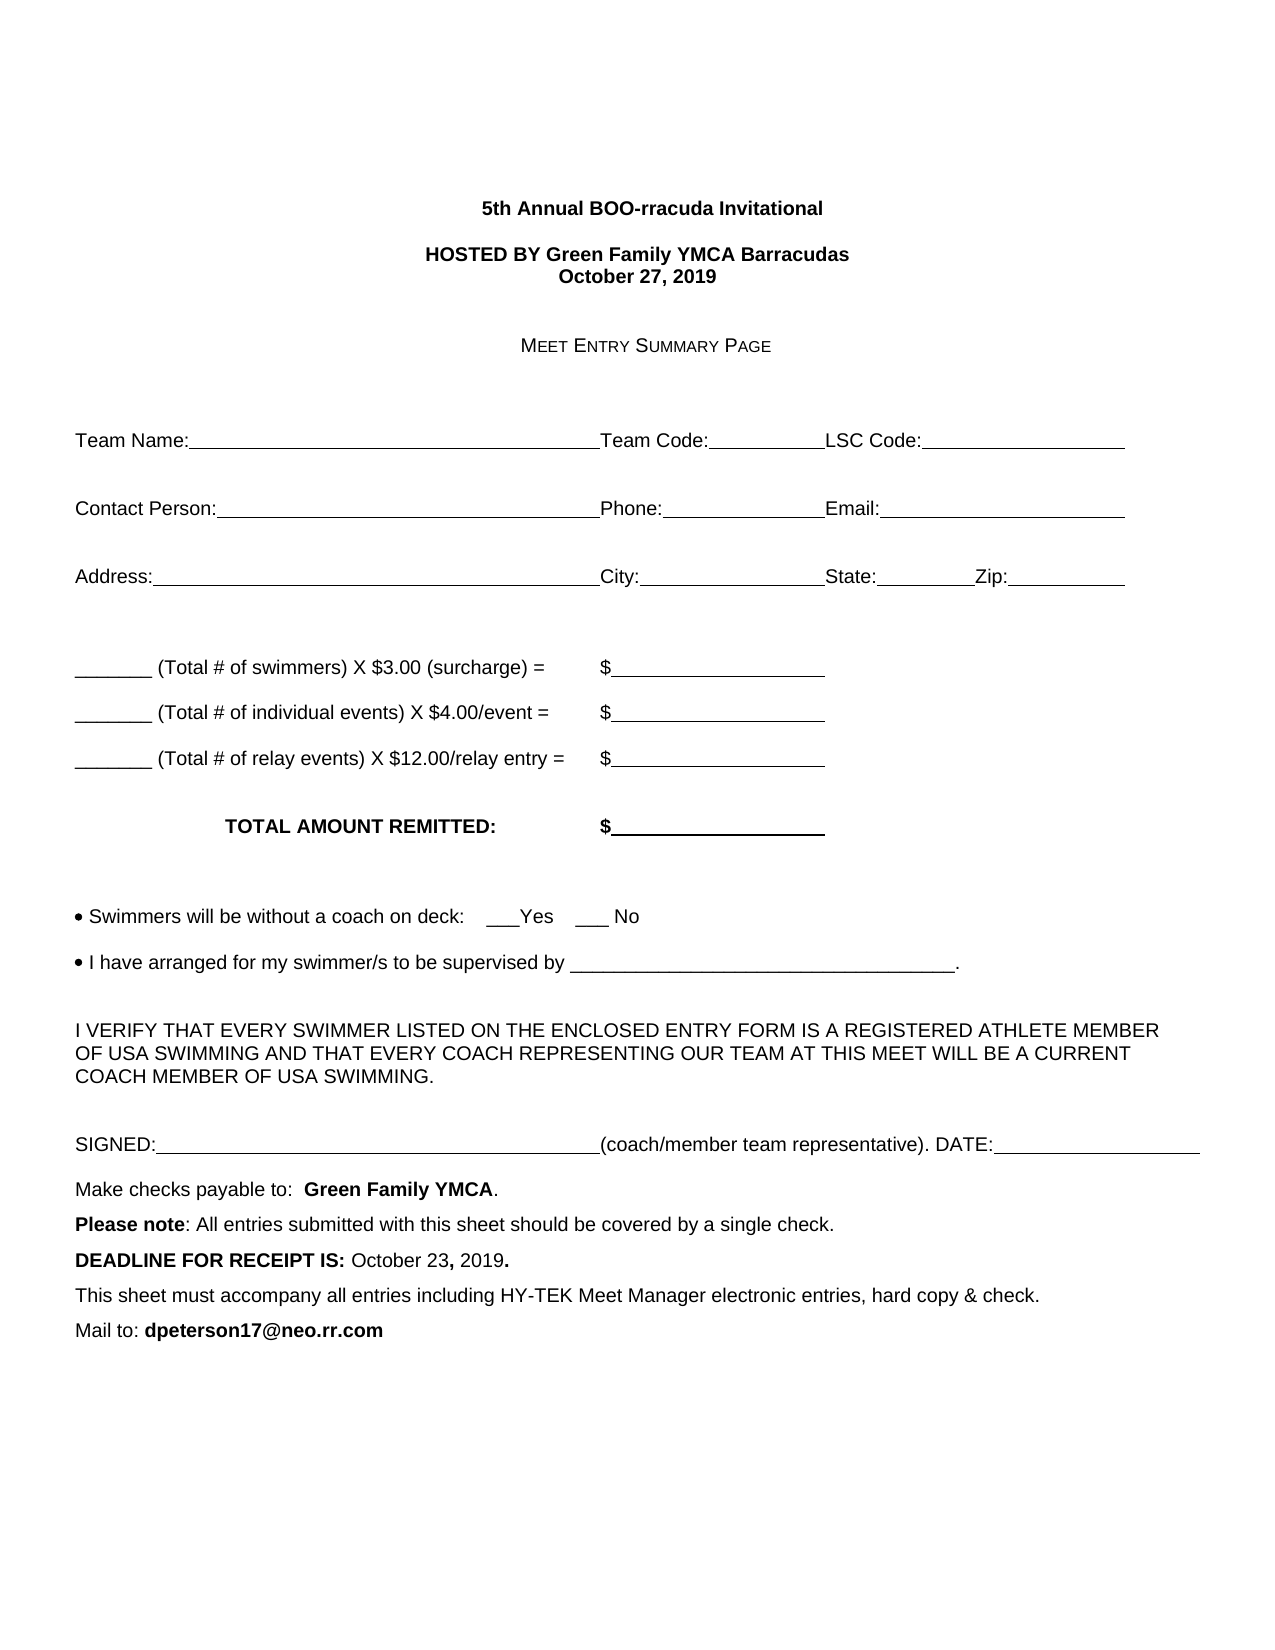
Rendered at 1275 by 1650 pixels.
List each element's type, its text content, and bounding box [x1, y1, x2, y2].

text TOTAL AMOUNT REMITTED: $ [75, 814, 1200, 837]
text  I have arranged for my swimmer/s to be supervised by ___________________________________. [75, 951, 1200, 974]
text SIGNED: (coach/member team representative). DATE: [75, 1133, 1200, 1155]
text I VERIFY THAT EVERY SWIMMER LISTED ON THE ENCLOSED ENTRY FORM IS A REGISTERED ATHLETE MEMBER [75, 1019, 1200, 1042]
text 5th Annual BOO-rracuda Invitational [105, 197, 1200, 220]
text Mail to: dpeterson17@neo.rr.com [75, 1319, 1200, 1342]
subtitle Meet Entry Summary Page [75, 333, 1200, 356]
text OF USA SWIMMING AND THAT EVERY COACH REPRESENTING OUR TEAM AT THIS MEET WILL BE A CURRENT COACH MEMBER OF USA SWIMMING. [75, 1042, 1200, 1087]
text _______ (Total # of relay events) X $12.00/relay entry = $ [75, 746, 1200, 769]
text Contact Person: Phone: Email: [75, 497, 1200, 519]
text October 27, 2019 [75, 265, 1200, 288]
text This sheet must accompany all entries including HY-TEK Meet Manager electronic entries, hard copy & check. [75, 1284, 1200, 1306]
text Please note: All entries submitted with this sheet should be covered by a single check. [75, 1213, 1200, 1236]
text HOSTED BY Green Family YMCA Barracudas [75, 243, 1200, 265]
text Team Name: Team Code: LSC Code: [75, 428, 1200, 451]
text Address: City: State: Zip: [75, 565, 1200, 587]
text DEADLINE FOR RECEIPT IS: October 23, 2019. [75, 1248, 1200, 1271]
text Make checks payable to: Green Family YMCA. [75, 1178, 1200, 1201]
text _______ (Total # of individual events) X $4.00/event = $ [75, 701, 1200, 724]
text _______ (Total # of swimmers) X $3.00 (surcharge) = $ [75, 656, 1200, 678]
text  Swimmers will be without a coach on deck: ___Yes ___ No [75, 905, 1200, 928]
